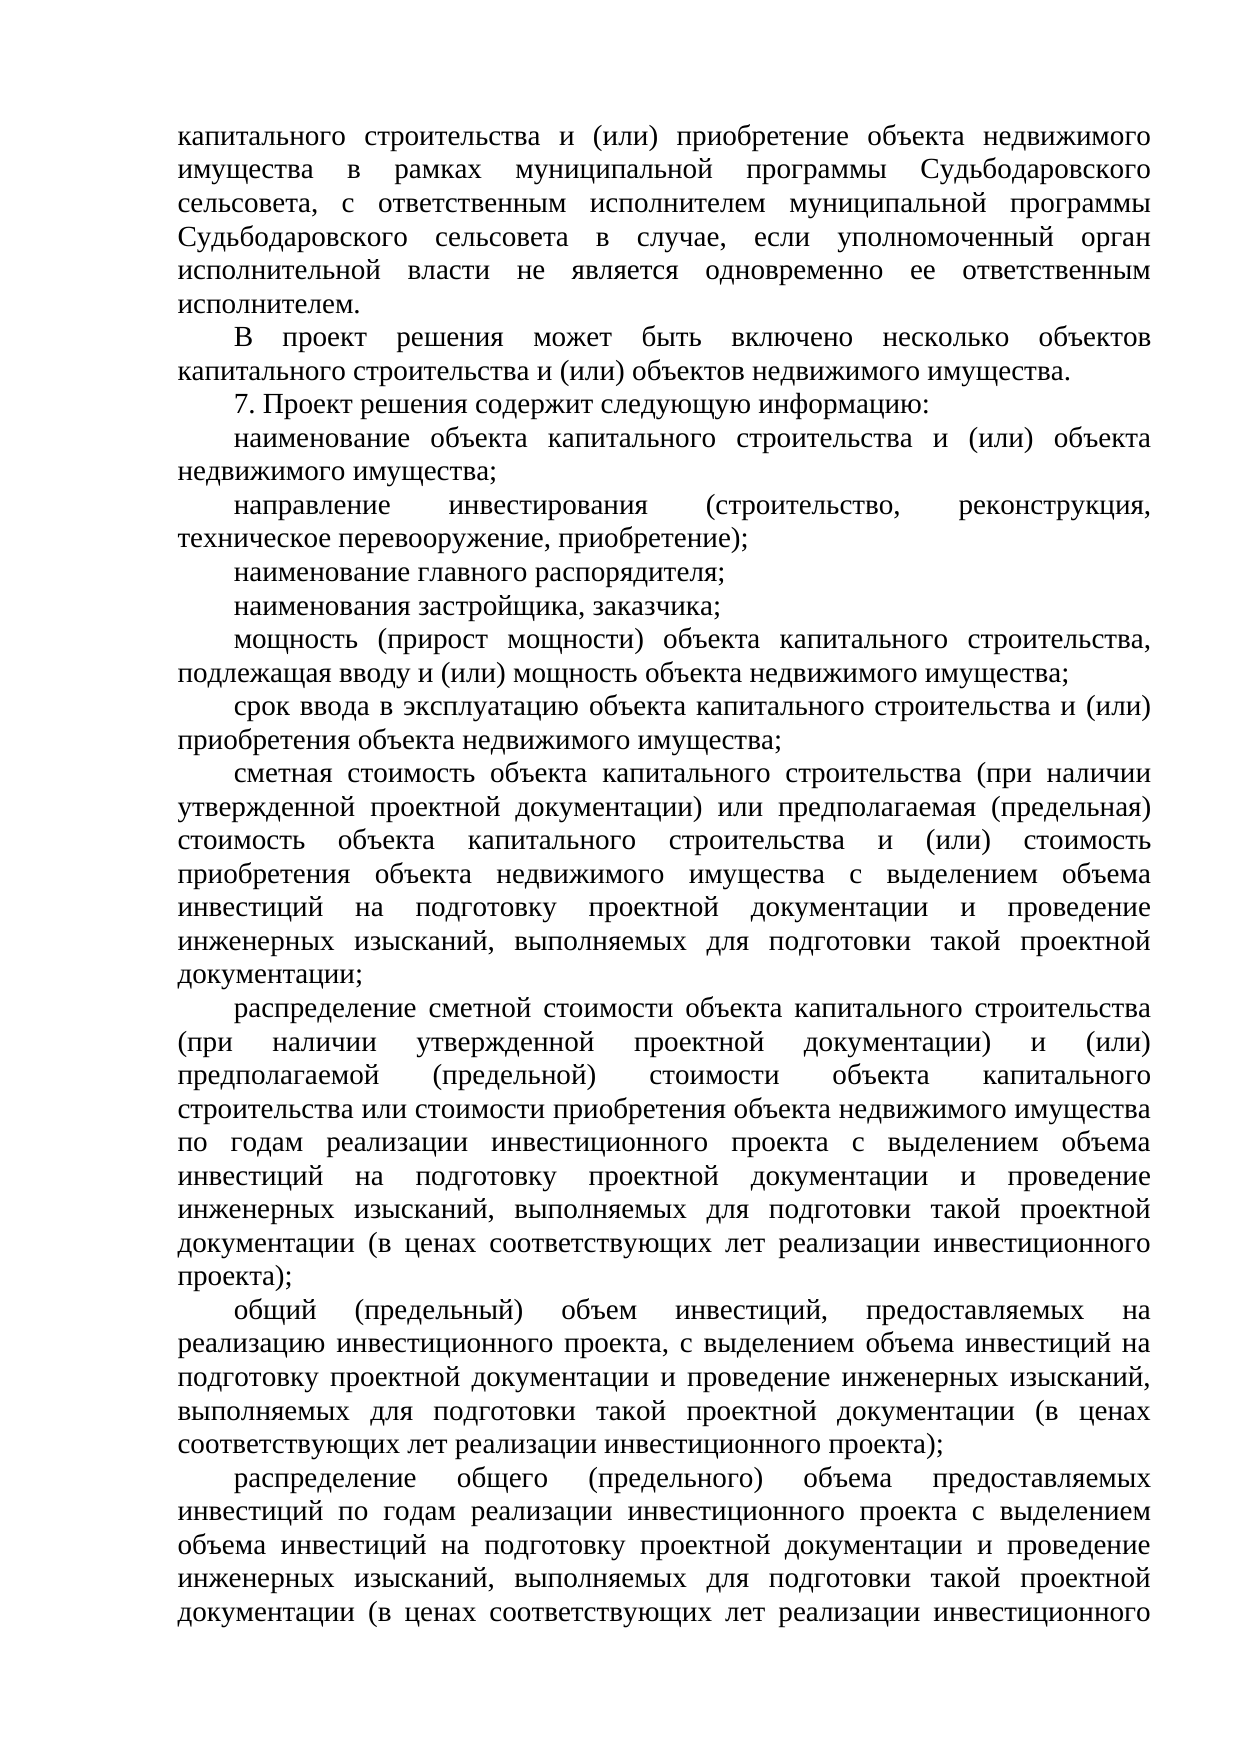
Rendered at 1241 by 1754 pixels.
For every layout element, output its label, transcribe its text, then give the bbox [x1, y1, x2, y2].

text срок ввода в эксплуатацию объекта капитального строительства и (или) приобретения объекта недвижимого имущества; [177, 688, 1152, 755]
text общий (предельный) объем инвестиций, предоставляемых на реализацию инвестиционного проекта, с выделением объема инвестиций на подготовку проектной документации и проведение инженерных изысканий, выполняемых для подготовки такой проектной документации (в ценах соответствующих лет реализации инвестиционного проекта); [177, 1292, 1152, 1460]
text 7. Проект решения содержит следующую информацию: [177, 386, 1152, 420]
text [177, 1460, 1152, 1627]
text сметная стоимость объекта капитального строительства (при наличии утвержденной проектной документации) или предполагаемая (предельная) стоимость объекта капитального строительства и (или) стоимость приобретения объекта недвижимого имущества с выделением объема инвестиций на подготовку проектной документации и проведение инженерных изысканий, выполняемых для подготовки такой проектной документации; [177, 755, 1152, 990]
text наименования застройщика, заказчика; [177, 588, 1152, 621]
text наименование объекта капитального строительства и (или) объекта недвижимого имущества; [177, 420, 1152, 487]
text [177, 118, 1152, 319]
text направление инвестирования (строительство, реконструкция, техническое перевооружение, приобретение); [177, 487, 1152, 554]
text распределение сметной стоимости объекта капитального строительства (при наличии утвержденной проектной документации) и (или) предполагаемой (предельной) стоимости объекта капитального строительства или стоимости приобретения объекта недвижимого имущества по годам реализации инвестиционного проекта с выделением объема инвестиций на подготовку проектной документации и проведение инженерных изысканий, выполняемых для подготовки такой проектной документации (в ценах соответствующих лет реализации инвестиционного проекта); [177, 990, 1152, 1292]
text наименование главного распорядителя; [177, 554, 1152, 588]
text мощность (прирост мощности) объекта капитального строительства, подлежащая вводу и (или) мощность объекта недвижимого имущества; [177, 621, 1152, 688]
text В проект решения может быть включено несколько объектов капитального строительства и (или) объектов недвижимого имущества. [177, 319, 1152, 386]
